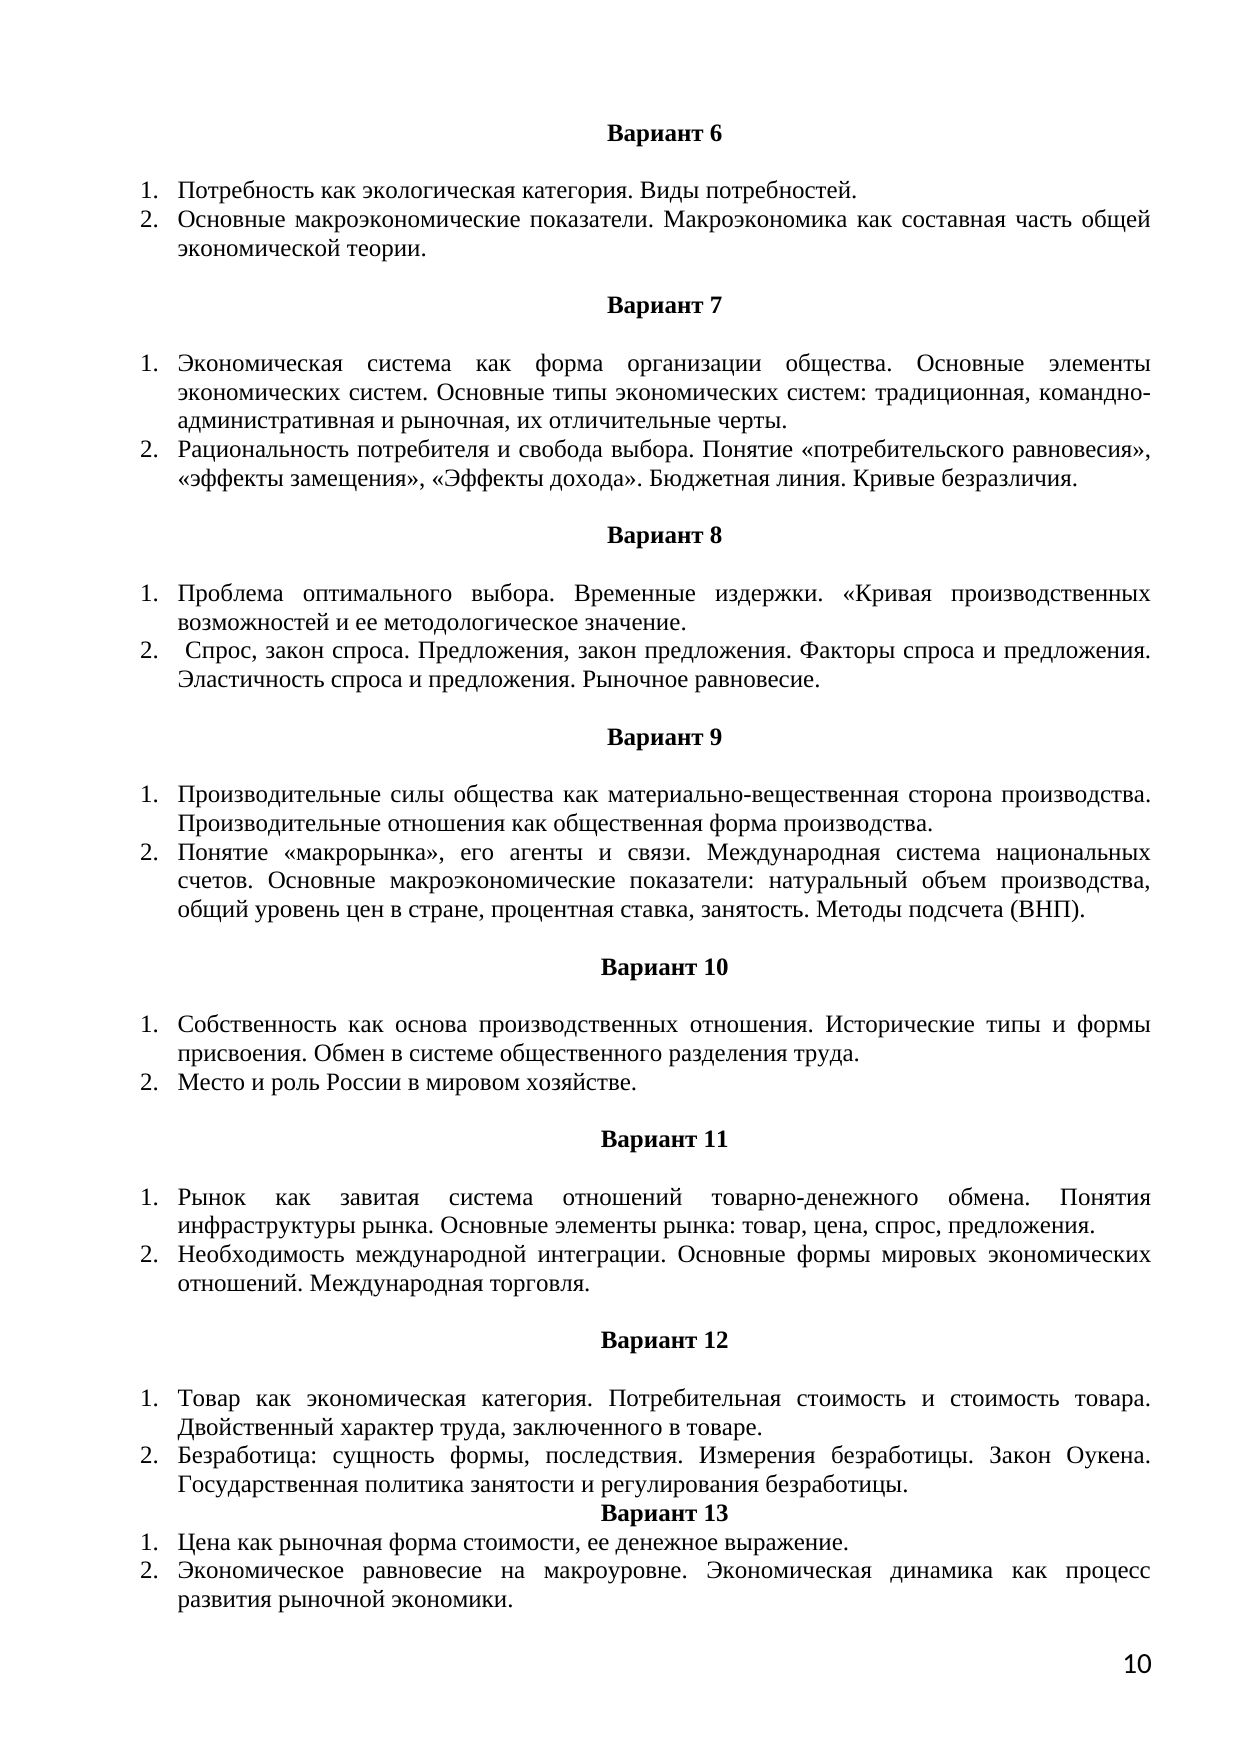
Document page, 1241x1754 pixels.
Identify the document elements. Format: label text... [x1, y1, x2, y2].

text Вариант 9 [177, 722, 1152, 751]
list Товар как экономическая категория. Потребительная стоимость и стоимость товара. Двойственный характер труда, заключенного в товаре. [140, 1383, 1152, 1441]
text Вариант 10 [177, 952, 1152, 981]
list Экономическое равновесие на макроуровне. Экономическая динамика как процесс развития рыночной экономики. [140, 1556, 1152, 1613]
list Безработица: сущность формы, последствия. Измерения безработицы. Закон Оукена. Государственная политика занятости и регулирования безработицы. [140, 1441, 1152, 1498]
list Проблема оптимального выбора. Временные издержки. «Кривая производственных возможностей и ее методологическое значение. [140, 578, 1152, 636]
list Потребность как экологическая категория. Виды потребностей. [140, 176, 1152, 204]
list Спрос, закон спроса. Предложения, закон предложения. Факторы спроса и предложения. Эластичность спроса и предложения. Рыночное равновесие. [140, 636, 1152, 693]
list Рынок как завитая система отношений товарно-денежного обмена. Понятия инфраструктуры рынка. Основные элементы рынка: товар, цена, спрос, предложения. [140, 1182, 1152, 1239]
text Вариант 8 [177, 521, 1152, 549]
list Производительные силы общества как материально-вещественная сторона производства. Производительные отношения как общественная форма производства. [140, 779, 1152, 837]
text Вариант 13 [177, 1498, 1152, 1527]
list Понятие «макрорынка», его агенты и связи. Международная система национальных счетов. Основные макроэкономические показатели: натуральный объем производства, общий уровень цен в стране, процентная ставка, занятость. Методы подсчета (ВНП). [140, 837, 1152, 923]
text Вариант 7 [177, 291, 1152, 319]
list Рациональность потребителя и свобода выбора. Понятие «потребительского равновесия», «эффекты замещения», «Эффекты дохода». Бюджетная линия. Кривые безразличия. [140, 434, 1152, 492]
list Основные макроэкономические показатели. Макроэкономика как составная часть общей экономической теории. [140, 204, 1152, 262]
list Цена как рыночная форма стоимости, ее денежное выражение. [140, 1527, 1152, 1556]
list Собственность как основа производственных отношения. Исторические типы и формы присвоения. Обмен в системе общественного разделения труда. [140, 1009, 1152, 1067]
text Вариант 6 [177, 118, 1152, 147]
list Необходимость международной интеграции. Основные формы мировых экономических отношений. Международная торговля. [140, 1239, 1152, 1297]
text Вариант 12 [177, 1326, 1152, 1354]
list Место и роль России в мировом хозяйстве. [140, 1067, 1152, 1096]
list Экономическая система как форма организации общества. Основные элементы экономических систем. Основные типы экономических систем: традиционная, командно-административная и рыночная, их отличительные черты. [140, 348, 1152, 434]
text Вариант 11 [177, 1124, 1152, 1153]
